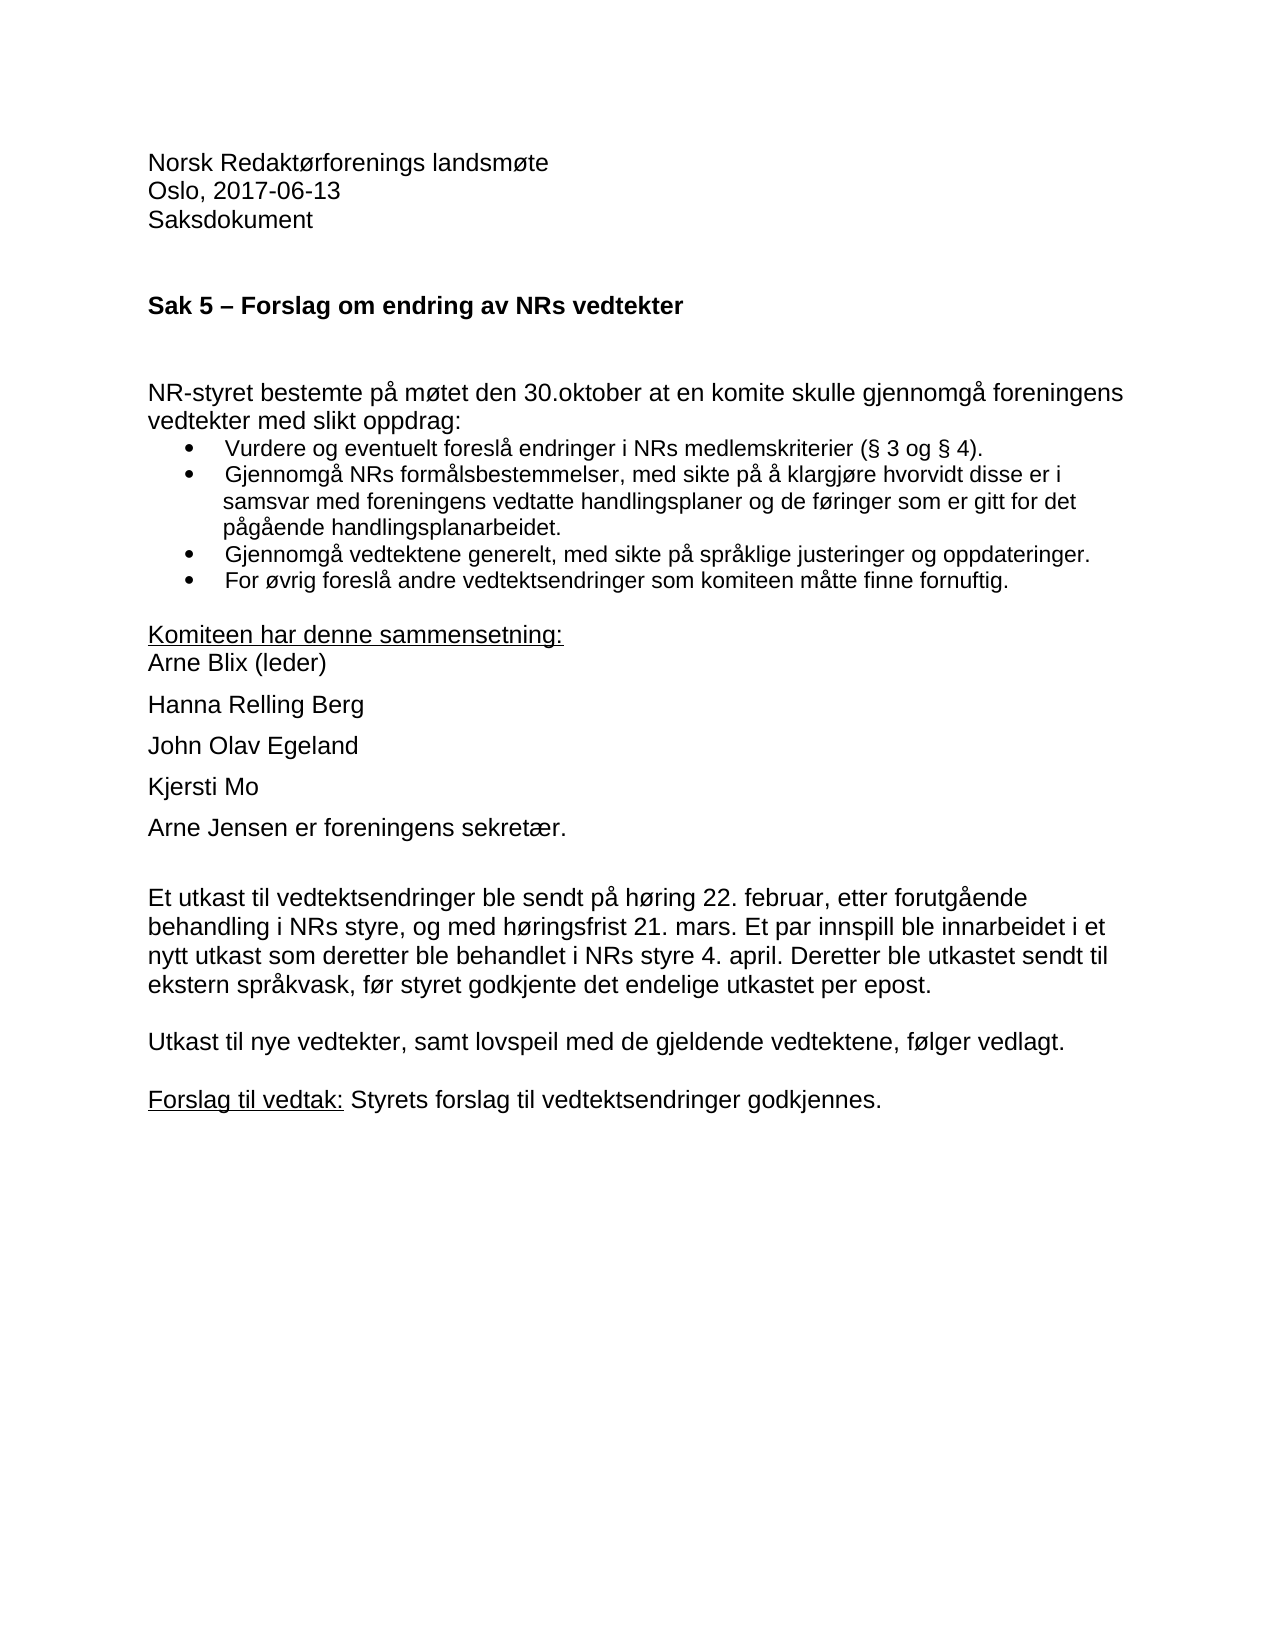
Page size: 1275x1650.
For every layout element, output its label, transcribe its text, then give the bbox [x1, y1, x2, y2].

list  Vurdere og eventuelt foreslå endringer i NRs medlemskriterier (§ 3 og § 4). [185, 435, 1127, 461]
text Kjersti Mo [148, 772, 1127, 801]
text Sak 5 – Forslag om endring av NRs vedtekter [148, 291, 1127, 320]
list  Gjennomgå NRs formålsbestemmelser, med sikte på å klargjøre hvorvidt disse er i samsvar med foreningens vedtatte handlingsplaner og de føringer som er gitt for det pågående handlingsplanarbeidet. [185, 461, 1127, 541]
list  For øvrig foreslå andre vedtektsendringer som komiteen måtte finne fornuftig. [185, 567, 1127, 593]
text John Olav Egeland [148, 731, 1127, 759]
text NR-styret bestemte på møtet den 30.oktober at en komite skulle gjennomgå foreningens vedtekter med slikt oppdrag: [148, 378, 1127, 435]
text Komiteen har denne sammensetning: [148, 619, 1127, 648]
text Hanna Relling Berg [148, 689, 1127, 718]
text Forslag til vedtak: Styrets forslag til vedtektsendringer godkjennes. [148, 1084, 1127, 1113]
text Utkast til nye vedtekter, samt lovspeil med de gjeldende vedtektene, følger vedlagt. [148, 1027, 1127, 1056]
list  Gjennomgå vedtektene generelt, med sikte på språklige justeringer og oppdateringer. [185, 541, 1127, 567]
text Arne Blix (leder) [148, 648, 1127, 677]
text Arne Jensen er foreningens sekretær. [148, 813, 1127, 842]
text Saksdokument [148, 205, 1127, 234]
text Oslo, 2017-06-13 [148, 176, 1127, 205]
text Et utkast til vedtektsendringer ble sendt på høring 22. februar, etter forutgående behandling i NRs styre, og med høringsfrist 21. mars. Et par innspill ble innarbeidet i et nytt utkast som deretter ble behandlet i NRs styre 4. april. Deretter ble utkastet sendt til ekstern språkvask, før styret godkjente det endelige utkastet per epost. [148, 883, 1127, 998]
text Norsk Redaktørforenings landsmøte [148, 148, 1127, 176]
